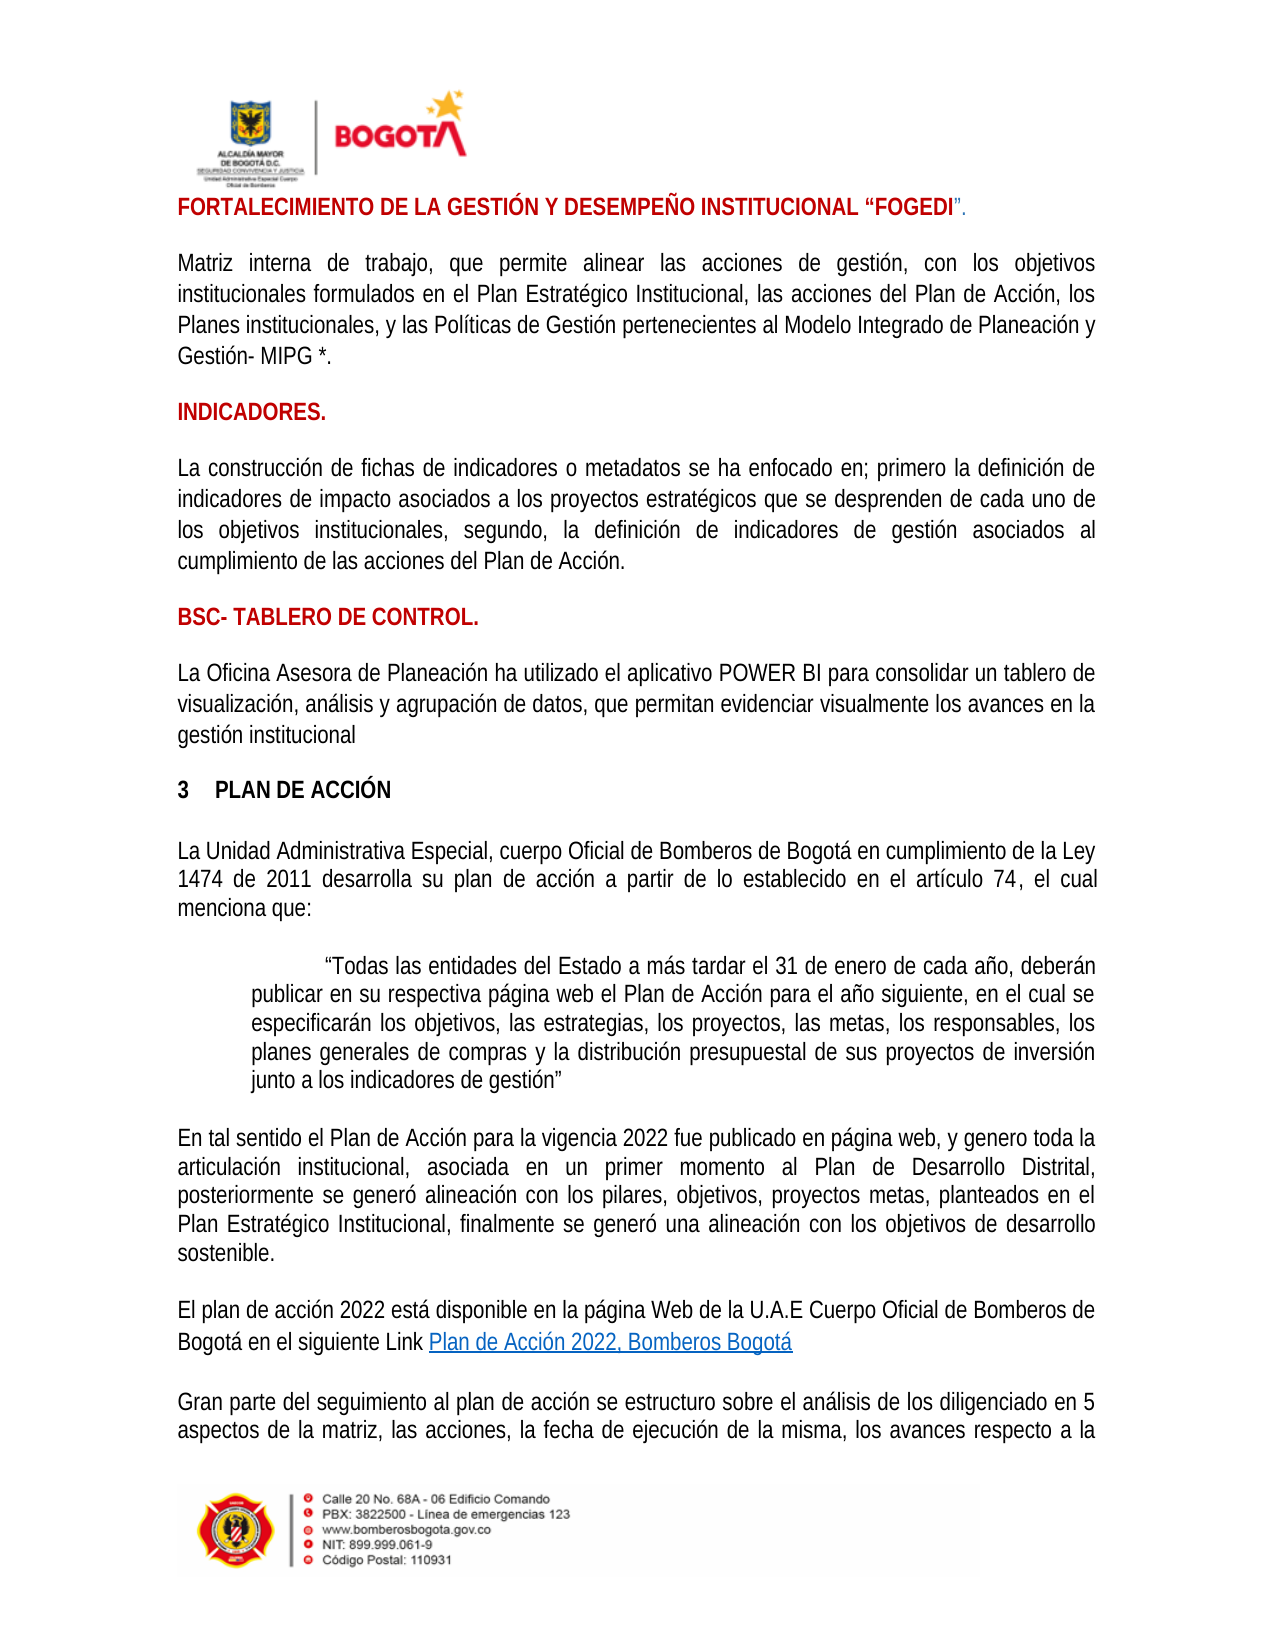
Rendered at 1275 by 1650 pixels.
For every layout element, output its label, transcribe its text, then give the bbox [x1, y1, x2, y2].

subtitle BSC- TABLERO DE CONTROL. [177, 602, 1098, 630]
subtitle Plan de Acción [177, 776, 1098, 804]
picture [177, 1484, 981, 1577]
picture [177, 73, 471, 193]
text “Todas las entidades del Estado a más tardar el 31 de enero de cada año, deberán publicar en su respectiva página web el Plan de Acción para el año siguiente, en el cual se especificarán los objetivos, las estrategias, los proyectos, las metas, los responsables, los planes generales de compras y la distribución presupuestal de sus proyectos de inversión junto a los indicadores de gestión” [251, 951, 1098, 1094]
subtitle FORTALECIMIENTO DE LA GESTIÓN Y DESEMPEÑO INSTITUCIONAL “FOGEDI”. [177, 192, 1098, 221]
text En tal sentido el Plan de Acción para la vigencia 2022 fue publicado en página web, y genero toda la articulación institucional, asociada en un primer momento al Plan de Desarrollo Distrital, posteriormente se generó alineación con los pilares, objetivos, proyectos metas, planteados en el Plan Estratégico Institucional, finalmente se generó una alineación con los objetivos de desarrollo sostenible. [177, 1123, 1098, 1266]
text El plan de acción 2022 está disponible en la página Web de la U.A.E Cuerpo Oficial de Bomberos de Bogotá en el siguiente Link Plan de Acción 2022, Bomberos Bogotá [177, 1296, 1098, 1355]
text La Oficina Asesora de Planeación ha utilizado el aplicativo POWER BI para consolidar un tablero de visualización, análisis y agrupación de datos, que permitan evidenciar visualmente los avances en la gestión institucional [177, 658, 1098, 748]
text La construcción de fichas de indicadores o metadatos se ha enfocado en; primero la definición de indicadores de impacto asociados a los proyectos estratégicos que se desprenden de cada uno de los objetivos institucionales, segundo, la definición de indicadores de gestión asociados al cumplimiento de las acciones del Plan de Acción. [177, 453, 1098, 574]
text La Unidad Administrativa Especial, cuerpo Oficial de Bomberos de Bogotá en cumplimiento de la Ley 1474 de 2011 desarrolla su plan de acción a partir de lo establecido en el artículo 74, el cual menciona que: [177, 836, 1098, 922]
subtitle INDICADORES. [177, 397, 1098, 426]
text Matriz interna de trabajo, que permite alinear las acciones de gestión, con los objetivos institucionales formulados en el Plan Estratégico Institucional, las acciones del Plan de Acción, los Planes institucionales, y las Políticas de Gestión pertenecientes al Modelo Integrado de Planeación y Gestión- MIPG *. [177, 248, 1098, 370]
